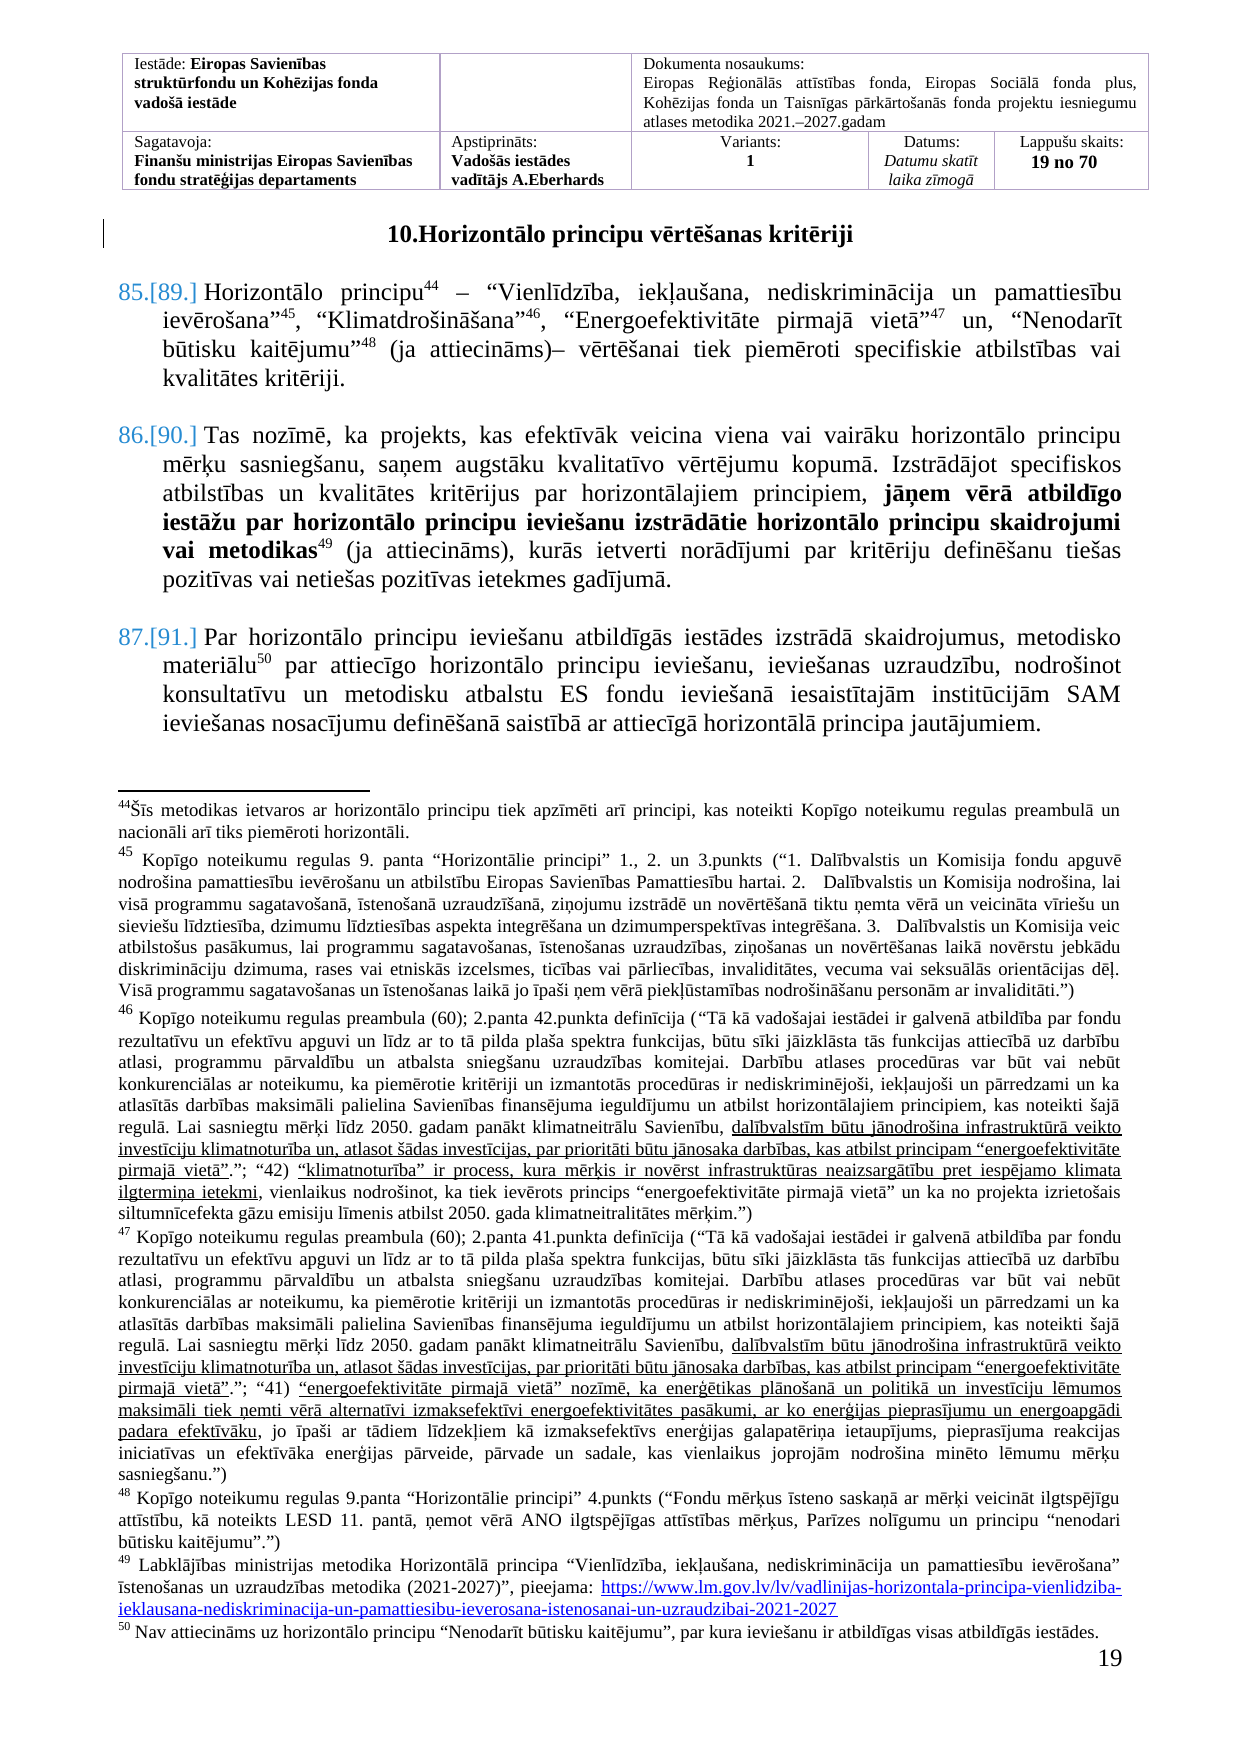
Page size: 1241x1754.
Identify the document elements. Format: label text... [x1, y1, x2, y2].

list Horizontālo principu – “Vienlīdzība, iekļaušana, nediskriminācija un pamattiesību ievērošana”, “Klimatdrošināšana”, “Energoefektivitāte pirmajā vietā” un, “Nenodarīt būtisku kaitējumu” (ja attiecināms)– vērtēšanai tiek piemēroti specifiskie atbilstības vai kvalitātes kritēriji. [118, 277, 1122, 392]
list Par horizontālo principu ieviešanu atbildīgās iestādes izstrādā skaidrojumus, metodisko materiālu par attiecīgo horizontālo principu ieviešanu, ieviešanas uzraudzību, nodrošinot konsultatīvu un metodisku atbalstu ES fondu ieviešanā iesaistītajām institūcijām SAM ieviešanas nosacījumu definēšanā saistībā ar attiecīgā horizontālā principa jautājumiem. [118, 622, 1122, 737]
subtitle 10.Horizontālo principu vērtēšanas kritēriji [118, 219, 1122, 248]
list Tas nozīmē, ka projekts, kas efektīvāk veicina viena vai vairāku horizontālo principu mērķu sasniegšanu, saņem augstāku kvalitatīvo vērtējumu kopumā. Izstrādājot specifiskos atbilstības un kvalitātes kritērijus par horizontālajiem principiem, jāņem vērā atbildīgo iestāžu par horizontālo principu ieviešanu izstrādātie horizontālo principu skaidrojumi vai metodikas (ja attiecināms), kurās ietverti norādījumi par kritēriju definēšanu tiešas pozitīvas vai netiešas pozitīvas ietekmes gadījumā. [118, 420, 1122, 593]
